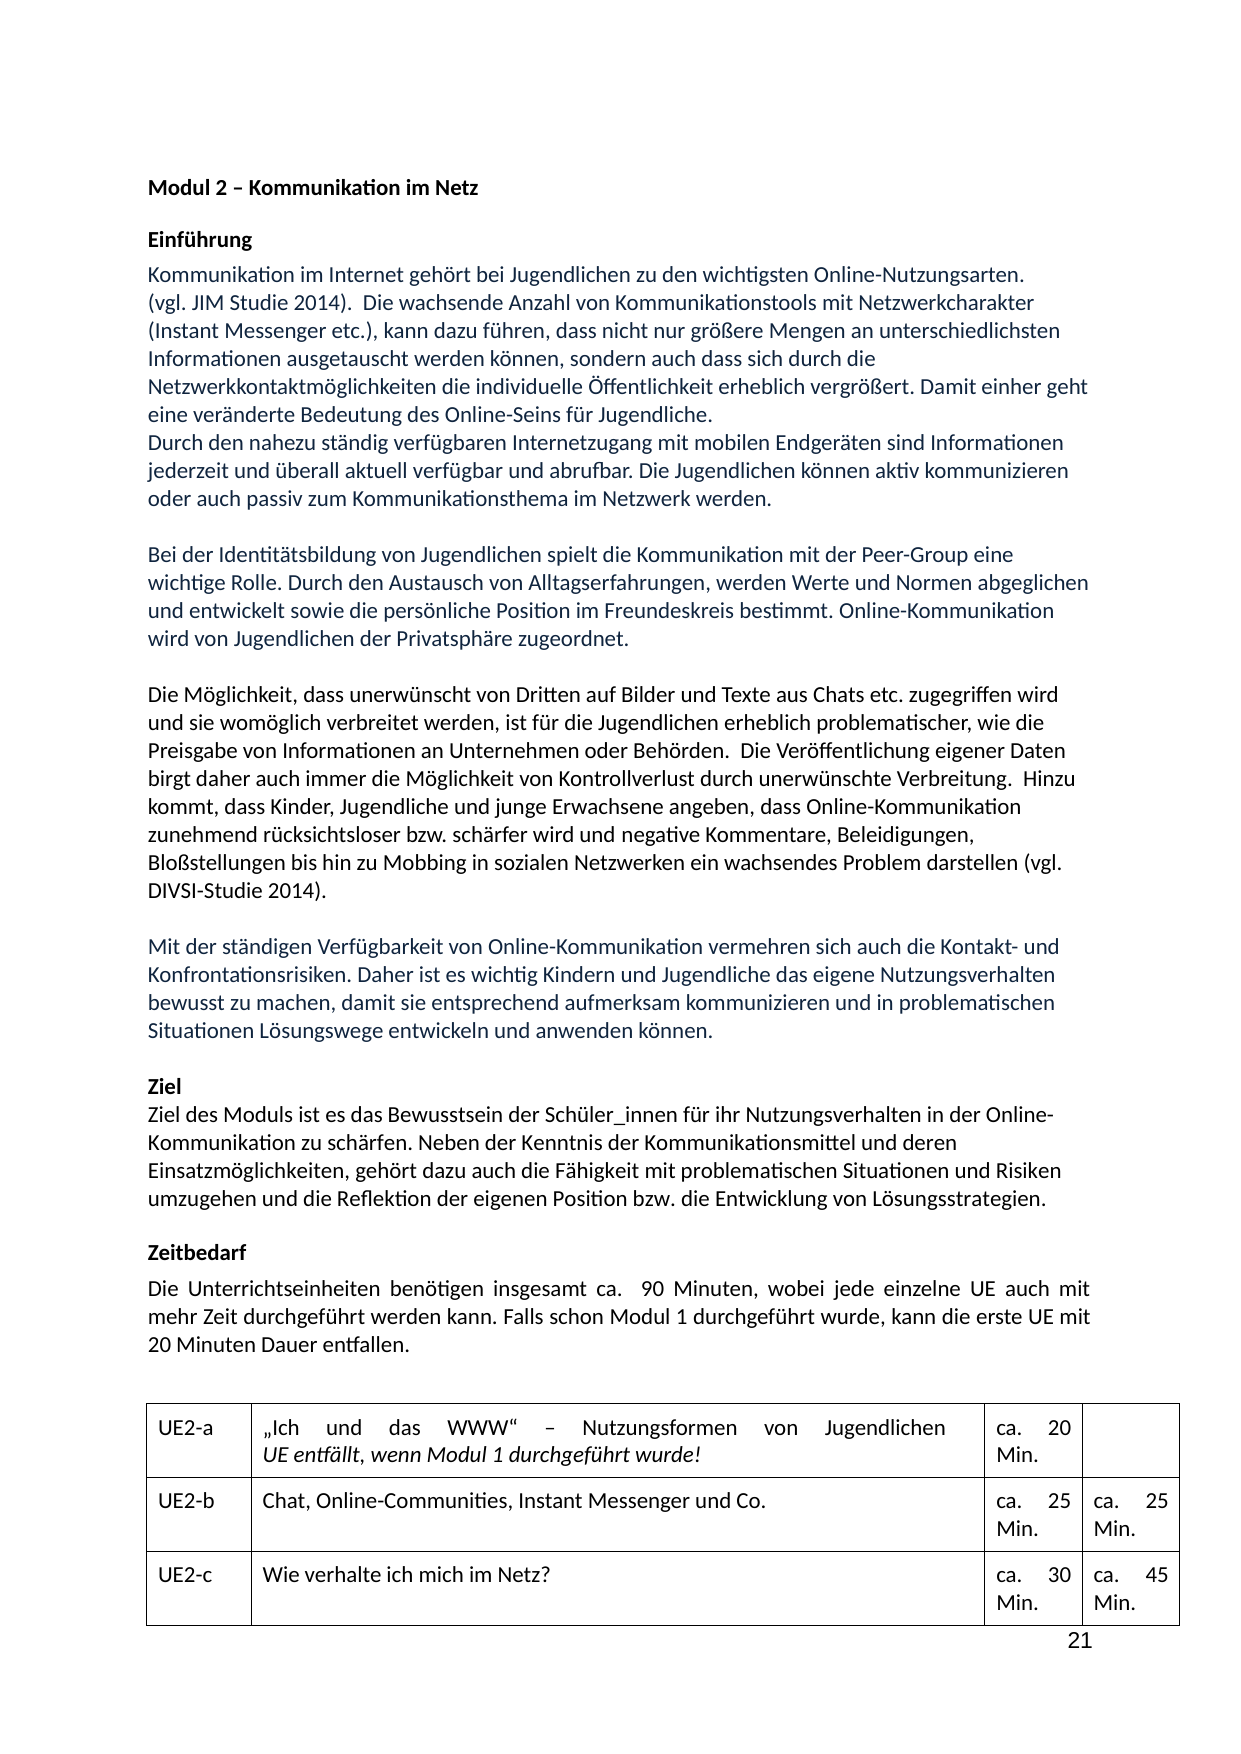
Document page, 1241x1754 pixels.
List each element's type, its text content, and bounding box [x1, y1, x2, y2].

subtitle Einführung [148, 226, 1093, 254]
text Kommunikation im Internet gehört bei Jugendlichen zu den wichtigsten Online-Nutzungsarten. [148, 260, 1093, 288]
table_cell ca. 25 Min. [985, 1478, 1082, 1551]
table_cell UE2-c [147, 1552, 251, 1624]
text Ziel [148, 1072, 1093, 1101]
subtitle Modul 2 – Kommunikation im Netz [148, 173, 1093, 201]
table_header UE2-a [147, 1404, 251, 1477]
text Die Möglichkeit, dass unerwünscht von Dritten auf Bilder und Texte aus Chats etc. zugegriffen wird und sie womöglich verbreitet werden, ist für die Jugendlichen erheblich problematischer, wie die Preisgabe von Informationen an Unternehmen oder Behörden. Die Veröffentlichung eigener Daten birgt daher auch immer die Möglichkeit von Kontrollverlust durch unerwünschte Verbreitung. Hinzu kommt, dass Kinder, Jugendliche und junge Erwachsene angeben, dass Online-Kommunikation zunehmend rücksichtsloser bzw. schärfer wird und negative Kommentare, Beleidigungen, Bloßstellungen bis hin zu Mobbing in sozialen Netzwerken ein wachsendes Problem darstellen (vgl. DIVSI-Studie 2014). [148, 680, 1093, 904]
table_cell UE2-b [147, 1478, 251, 1551]
table_cell ca. 45 Min. [1083, 1552, 1179, 1624]
table_cell Chat, Online-Communities, Instant Messenger und Co. [252, 1478, 984, 1551]
table_header ca. 20 Min. [985, 1404, 1082, 1477]
table_cell ca. 25 Min. [1083, 1478, 1179, 1551]
text Durch den nahezu ständig verfügbaren Internetzugang mit mobilen Endgeräten sind Informationen jederzeit und überall aktuell verfügbar und abrufbar. Die Jugendlichen können aktiv kommunizieren oder auch passiv zum Kommunikationsthema im Netzwerk werden. [148, 428, 1093, 512]
text Ziel des Moduls ist es das Bewusstsein der Schüler_innen für ihr Nutzungsverhalten in der Online-Kommunikation zu schärfen. Neben der Kenntnis der Kommunikationsmittel und deren Einsatzmöglichkeiten, gehört dazu auch die Fähigkeit mit problematischen Situationen und Risiken umzugehen und die Reflektion der eigenen Position bzw. die Entwicklung von Lösungsstrategien. [148, 1101, 1093, 1213]
table_header „Ich und das WWW“ – Nutzungsformen von Jugendlichen UE entfällt, wenn Modul 1 durchgeführt wurde! [252, 1404, 984, 1477]
text Mit der ständigen Verfügbarkeit von Online-Kommunikation vermehren sich auch die Kontakt- und Konfrontationsrisiken. Daher ist es wichtig Kindern und Jugendliche das eigene Nutzungsverhalten bewusst zu machen, damit sie entsprechend aufmerksam kommunizieren und in problematischen Situationen Lösungswege entwickeln und anwenden können. [148, 932, 1093, 1044]
text Bei der Identitätsbildung von Jugendlichen spielt die Kommunikation mit der Peer-Group eine wichtige Rolle. Durch den Austausch von Alltagserfahrungen, werden Werte und Normen abgeglichen und entwickelt sowie die persönliche Position im Freundeskreis bestimmt. Online-Kommunikation wird von Jugendlichen der Privatsphäre zugeordnet. [148, 540, 1093, 652]
text Die Unterrichtseinheiten benötigen insgesamt ca. 90 Minuten, wobei jede einzelne UE auch mit mehr Zeit durchgeführt werden kann. Falls schon Modul 1 durchgeführt wurde, kann die erste UE mit 20 Minuten Dauer entfallen. [148, 1274, 1093, 1358]
text (vgl. JIM Studie 2014). Die wachsende Anzahl von Kommunikationstools mit Netzwerkcharakter (Instant Messenger etc.), kann dazu führen, dass nicht nur größere Mengen an unterschiedlichsten Informationen ausgetauscht werden können, sondern auch dass sich durch die Netzwerkkontaktmöglichkeiten die individuelle Öffentlichkeit erheblich vergrößert. Damit einher geht eine veränderte Bedeutung des Online-Seins für Jugendliche. [148, 288, 1093, 428]
table_cell ca. 30 Min. [985, 1552, 1082, 1624]
table_cell Wie verhalte ich mich im Netz? [252, 1552, 984, 1624]
subtitle Zeitbedarf [148, 1238, 1093, 1266]
table_header [1083, 1404, 1179, 1477]
